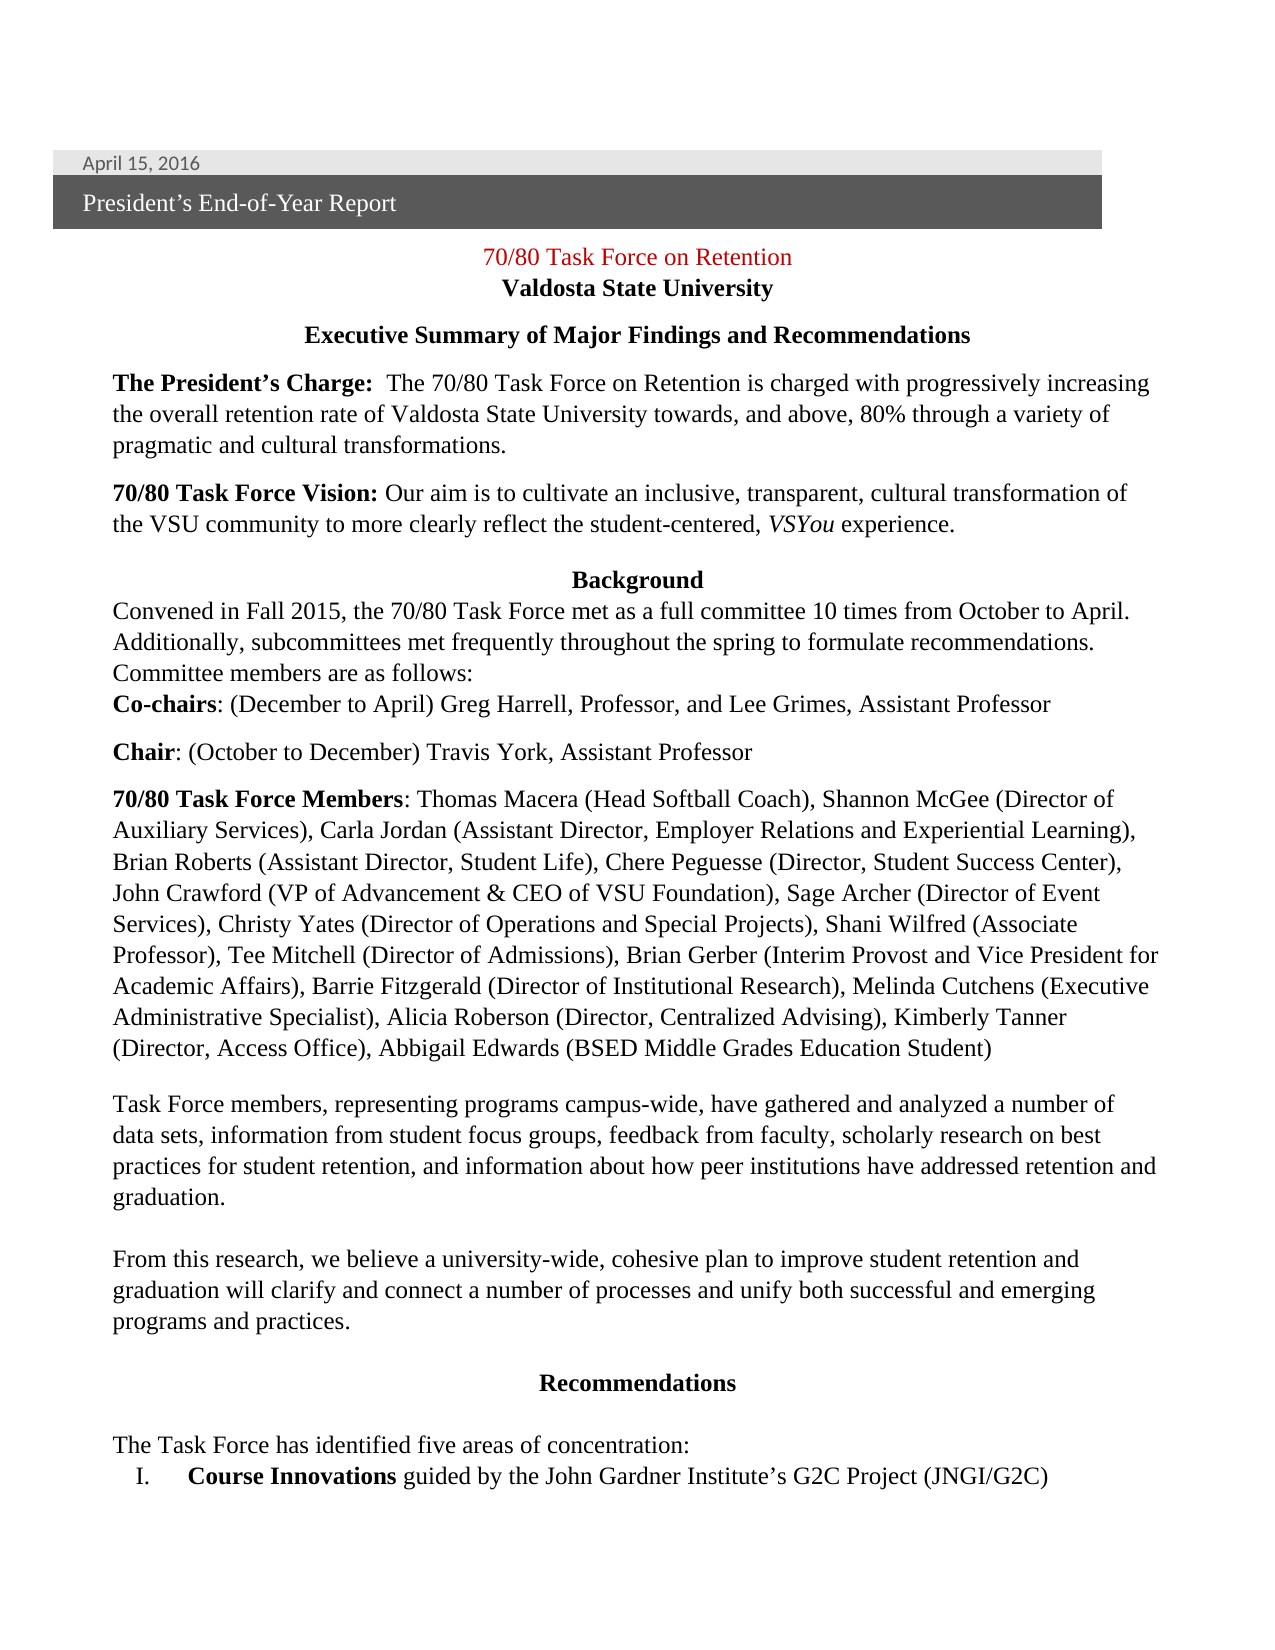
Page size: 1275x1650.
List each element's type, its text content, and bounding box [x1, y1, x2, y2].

list Course Innovations guided by the John Gardner Institute’s G2C Project (JNGI/G2C) [150, 1461, 1162, 1490]
table_cell President’s End-of-Year Report [53, 175, 1102, 229]
table_header April 15, 2016 [53, 150, 1102, 175]
text Executive Summary of Major Findings and Recommendations [112, 320, 1162, 349]
text Recommendations [112, 1368, 1162, 1397]
subtitle 70/80 Task Force on Retention [112, 242, 1162, 270]
subtitle Task Force members, representing programs campus-wide, have gathered and analyzed a number of data sets, information from student focus groups, feedback from faculty, scholarly research on best practices for student retention, and information about how peer institutions have addressed retention and graduation. [112, 1089, 1162, 1211]
text 70/80 Task Force Members: Thomas Macera (Head Softball Coach), Shannon McGee (Director of Auxiliary Services), Carla Jordan (Assistant Director, Employer Relations and Experiential Learning), Brian Roberts (Assistant Director, Student Life), Chere Peguesse (Director, Student Success Center), John Crawford (VP of Advancement & CEO of VSU Foundation), Sage Archer (Director of Event Services), Christy Yates (Director of Operations and Special Projects), Shani Wilfred (Associate Professor), Tee Mitchell (Director of Admissions), Brian Gerber (Interim Provost and Vice President for Academic Affairs), Barrie Fitzgerald (Director of Institutional Research), Melinda Cutchens (Executive Administrative Specialist), Alicia Roberson (Director, Centralized Advising), Kimberly Tanner (Director, Access Office), Abbigail Edwards (BSED Middle Grades Education Student) [112, 784, 1162, 1062]
text 70/80 Task Force Vision: Our aim is to cultivate an inclusive, transparent, cultural transformation of the VSU community to more clearly reflect the student-centered, VSYou experience. [112, 478, 1162, 538]
text From this research, we believe a university-wide, cohesive plan to improve student retention and graduation will clarify and connect a number of processes and unify both successful and emerging programs and practices. [112, 1244, 1162, 1335]
subtitle Background [112, 565, 1162, 594]
subtitle Committee members are as follows: [112, 658, 1162, 687]
text Co-chairs: (December to April) Greg Harrell, Professor, and Lee Grimes, Assistant Professor [112, 689, 1162, 718]
text Chair: (October to December) Travis York, Assistant Professor [112, 737, 1162, 766]
text The President’s Charge: The 70/80 Task Force on Retention is charged with progressively increasing the overall retention rate of Valdosta State University towards, and above, 80% through a variety of pragmatic and cultural transformations. [112, 368, 1162, 459]
text Valdosta State University [112, 273, 1162, 301]
subtitle Convened in Fall 2015, the 70/80 Task Force met as a full committee 10 times from October to April. Additionally, subcommittees met frequently throughout the spring to formulate recommendations. [112, 596, 1162, 656]
text The Task Force has identified five areas of concentration: [112, 1430, 1162, 1459]
